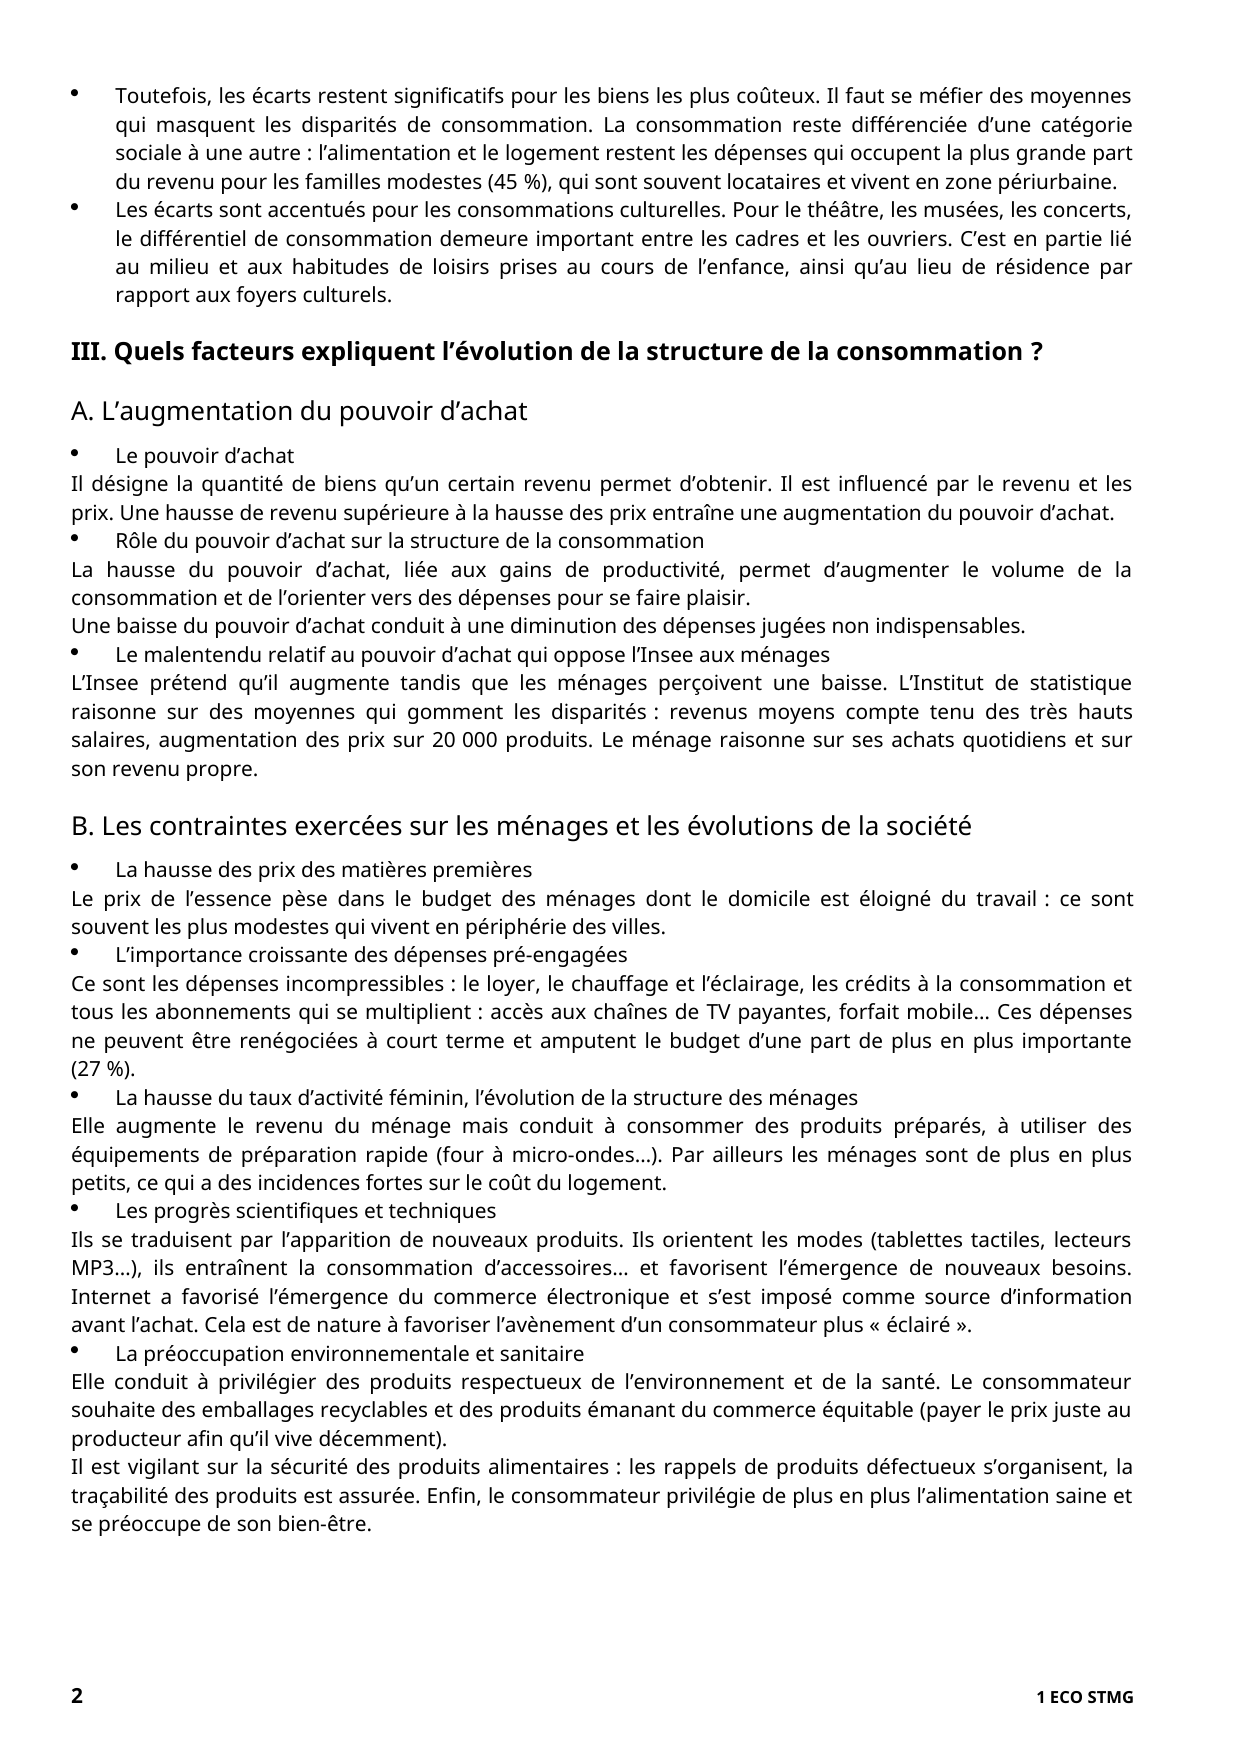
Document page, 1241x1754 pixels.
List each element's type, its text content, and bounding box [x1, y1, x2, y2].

text Le malentendu relatif au pouvoir d’achat qui oppose l’Insee aux ménages [71, 640, 1134, 668]
text Elle augmente le revenu du ménage mais conduit à consommer des produits préparés, à utiliser des équipements de préparation rapide (four à micro-ondes…). Par ailleurs les ménages sont de plus en plus petits, ce qui a des incidences fortes sur le coût du logement. [71, 1111, 1134, 1197]
text Toutefois, les écarts restent significatifs pour les biens les plus coûteux. Il faut se méfier des moyennes qui masquent les disparités de consommation. La consommation reste différenciée d’une catégorie sociale à une autre : l’alimentation et le logement restent les dépenses qui occupent la plus grande part du revenu pour les familles modestes (45 %), qui sont souvent locataires et vivent en zone périurbaine. [71, 81, 1134, 195]
text Ils se traduisent par l’apparition de nouveaux produits. Ils orientent les modes (tablettes tactiles, lecteurs MP3…), ils entraînent la consommation d’accessoires… et favorisent l’émergence de nouveaux besoins. Internet a favorisé l’émergence du commerce électronique et s’est imposé comme source d’information avant l’achat. Cela est de nature à favoriser l’avènement d’un consommateur plus « éclairé ». [71, 1225, 1134, 1339]
text B. Les contraintes exercées sur les ménages et les évolutions de la société [71, 807, 1134, 843]
text A. L’augmentation du pouvoir d’achat [71, 393, 1134, 428]
text Le prix de l’essence pèse dans le budget des ménages dont le domicile est éloigné du travail : ce sont souvent les plus modestes qui vivent en périphérie des villes. [71, 884, 1134, 941]
text Les progrès scientifiques et techniques [71, 1197, 1134, 1225]
text La préoccupation environnementale et sanitaire [71, 1339, 1134, 1367]
text Ce sont les dépenses incompressibles : le loyer, le chauffage et l’éclairage, les crédits à la consommation et tous les abonnements qui se multiplient : accès aux chaînes de TV payantes, forfait mobile… Ces dépenses ne peuvent être renégociées à court terme et amputent le budget d’une part de plus en plus importante (27 %). [71, 969, 1134, 1083]
text Les écarts sont accentués pour les consommations culturelles. Pour le théâtre, les musées, les concerts, le différentiel de consommation demeure important entre les cadres et les ouvriers. C’est en partie lié au milieu et aux habitudes de loisirs prises au cours de l’enfance, ainsi qu’au lieu de résidence par rapport aux foyers culturels. [71, 195, 1134, 309]
text L’Insee prétend qu’il augmente tandis que les ménages perçoivent une baisse. L’Institut de statistique raisonne sur des moyennes qui gomment les disparités : revenus moyens compte tenu des très hauts salaires, augmentation des prix sur 20 000 produits. Le ménage raisonne sur ses achats quotidiens et sur son revenu propre. [71, 668, 1134, 782]
text Le pouvoir d’achat [71, 441, 1134, 469]
text Une baisse du pouvoir d’achat conduit à une diminution des dépenses jugées non indispensables. [71, 612, 1134, 640]
text La hausse du taux d’activité féminin, l’évolution de la structure des ménages [71, 1083, 1134, 1111]
text La hausse du pouvoir d’achat, liée aux gains de productivité, permet d’augmenter le volume de la consommation et de l’orienter vers des dépenses pour se faire plaisir. [71, 555, 1134, 612]
text L’importance croissante des dépenses pré-engagées [71, 941, 1134, 969]
text Il désigne la quantité de biens qu’un certain revenu permet d’obtenir. Il est influencé par le revenu et les prix. Une hausse de revenu supérieure à la hausse des prix entraîne une augmentation du pouvoir d’achat. [71, 469, 1134, 526]
text Il est vigilant sur la sécurité des produits alimentaires : les rappels de produits défectueux s’organisent, la traçabilité des produits est assurée. Enfin, le consommateur privilégie de plus en plus l’alimentation saine et se préoccupe de son bien-être. [71, 1452, 1134, 1538]
text La hausse des prix des matières premières [71, 855, 1134, 884]
text Elle conduit à privilégier des produits respectueux de l’environnement et de la santé. Le consommateur souhaite des emballages recyclables et des produits émanant du commerce équitable (payer le prix juste au producteur afin qu’il vive décemment). [71, 1367, 1134, 1452]
text Rôle du pouvoir d’achat sur la structure de la consommation [71, 526, 1134, 555]
text III. Quels facteurs expliquent l’évolution de la structure de la consommation ? [71, 334, 1134, 368]
